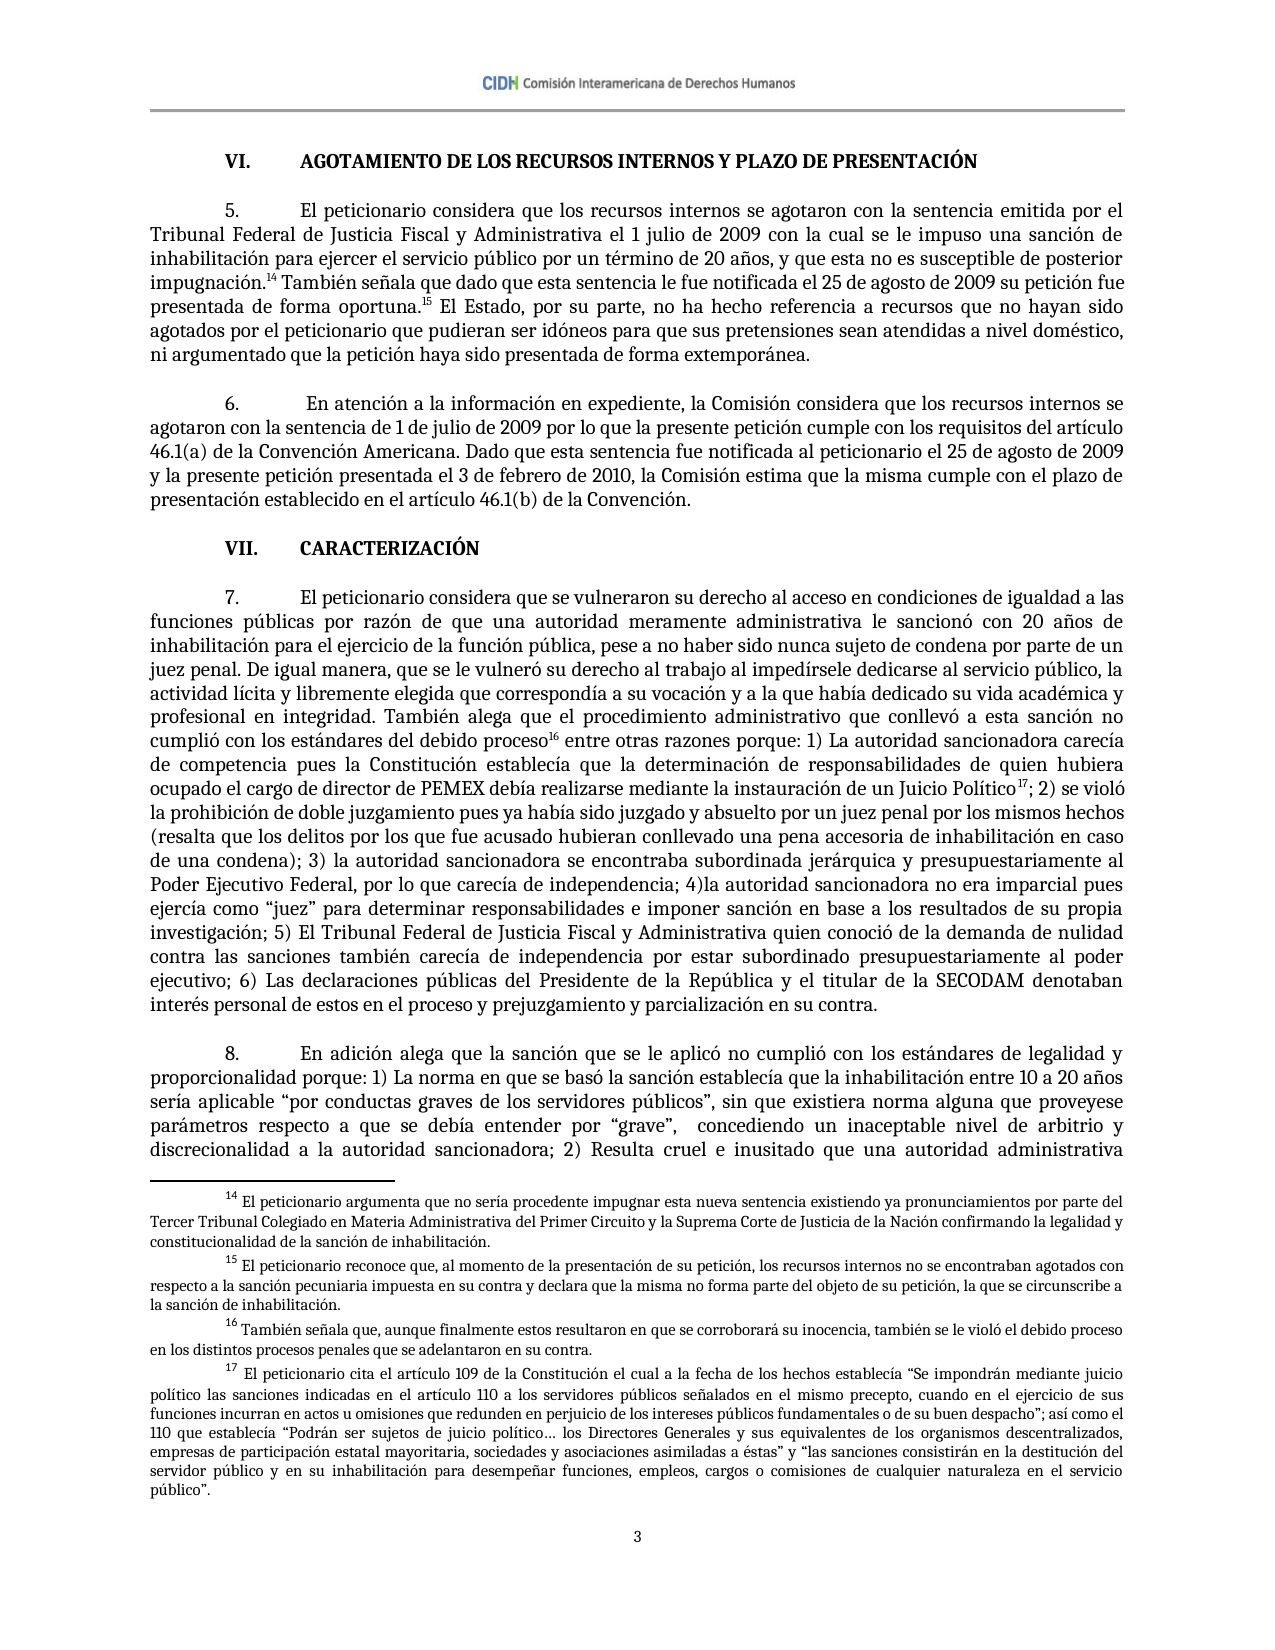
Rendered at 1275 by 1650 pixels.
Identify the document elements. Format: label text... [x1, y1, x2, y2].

list El peticionario considera que los recursos internos se agotaron con la sentencia emitida por el Tribunal Federal de Justicia Fiscal y Administrativa el 1 julio de 2009 con la cual se le impuso una sanción de inhabilitación para ejercer el servicio público por un término de 20 años, y que esta no es susceptible de posterior impugnación. También señala que dado que esta sentencia le fue notificada el 25 de agosto de 2009 su petición fue presentada de forma oportuna. El Estado, por su parte, no ha hecho referencia a recursos que no hayan sido agotados por el peticionario que pudieran ser idóneos para que sus pretensiones sean atendidas a nivel doméstico, ni argumentado que la petición haya sido presentada de forma extemporánea. [150, 199, 1125, 367]
list VI. AGOTAMIENTO DE LOS RECURSOS INTERNOS Y PLAZO DE PRESENTACIÓN [225, 150, 1125, 174]
picture [477, 75, 798, 92]
list En atención a la información en expediente, la Comisión considera que los recursos internos se agotaron con la sentencia de 1 de julio de 2009 por lo que la presente petición cumple con los requisitos del artículo 46.1(a) de la Convención Americana. Dado que esta sentencia fue notificada al peticionario el 25 de agosto de 2009 y la presente petición presentada el 3 de febrero de 2010, la Comisión estima que la misma cumple con el plazo de presentación establecido en el artículo 46.1(b) de la Convención. [150, 392, 1125, 511]
list VII. CARACTERIZACIÓN [225, 536, 1125, 560]
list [150, 1042, 1125, 1161]
list El peticionario considera que se vulneraron su derecho al acceso en condiciones de igualdad a las funciones públicas por razón de que una autoridad meramente administrativa le sancionó con 20 años de inhabilitación para el ejercicio de la función pública, pese a no haber sido nunca sujeto de condena por parte de un juez penal. De igual manera, que se le vulneró su derecho al trabajo al impedírsele dedicarse al servicio público, la actividad lícita y libremente elegida que correspondía a su vocación y a la que había dedicado su vida académica y profesional en integridad. También alega que el procedimiento administrativo que conllevó a esta sanción no cumplió con los estándares del debido proceso entre otras razones porque: 1) La autoridad sancionadora carecía de competencia pues la Constitución establecía que la determinación de responsabilidades de quien hubiera ocupado el cargo de director de PEMEX debía realizarse mediante la instauración de un Juicio Político; 2) se violó la prohibición de doble juzgamiento pues ya había sido juzgado y absuelto por un juez penal por los mismos hechos (resalta que los delitos por los que fue acusado hubieran conllevado una pena accesoria de inhabilitación en caso de una condena); 3) la autoridad sancionadora se encontraba subordinada jerárquica y presupuestariamente al Poder Ejecutivo Federal, por lo que carecía de independencia; 4)la autoridad sancionadora no era imparcial pues ejercía como “juez” para determinar responsabilidades e imponer sanción en base a los resultados de su propia investigación; 5) El Tribunal Federal de Justicia Fiscal y Administrativa quien conoció de la demanda de nulidad contra las sanciones también carecía de independencia por estar subordinado presupuestariamente al poder ejecutivo; 6) Las declaraciones públicas del Presidente de la República y el titular de la SECODAM denotaban interés personal de estos en el proceso y prejuzgamiento y parcialización en su contra. [150, 585, 1125, 1017]
